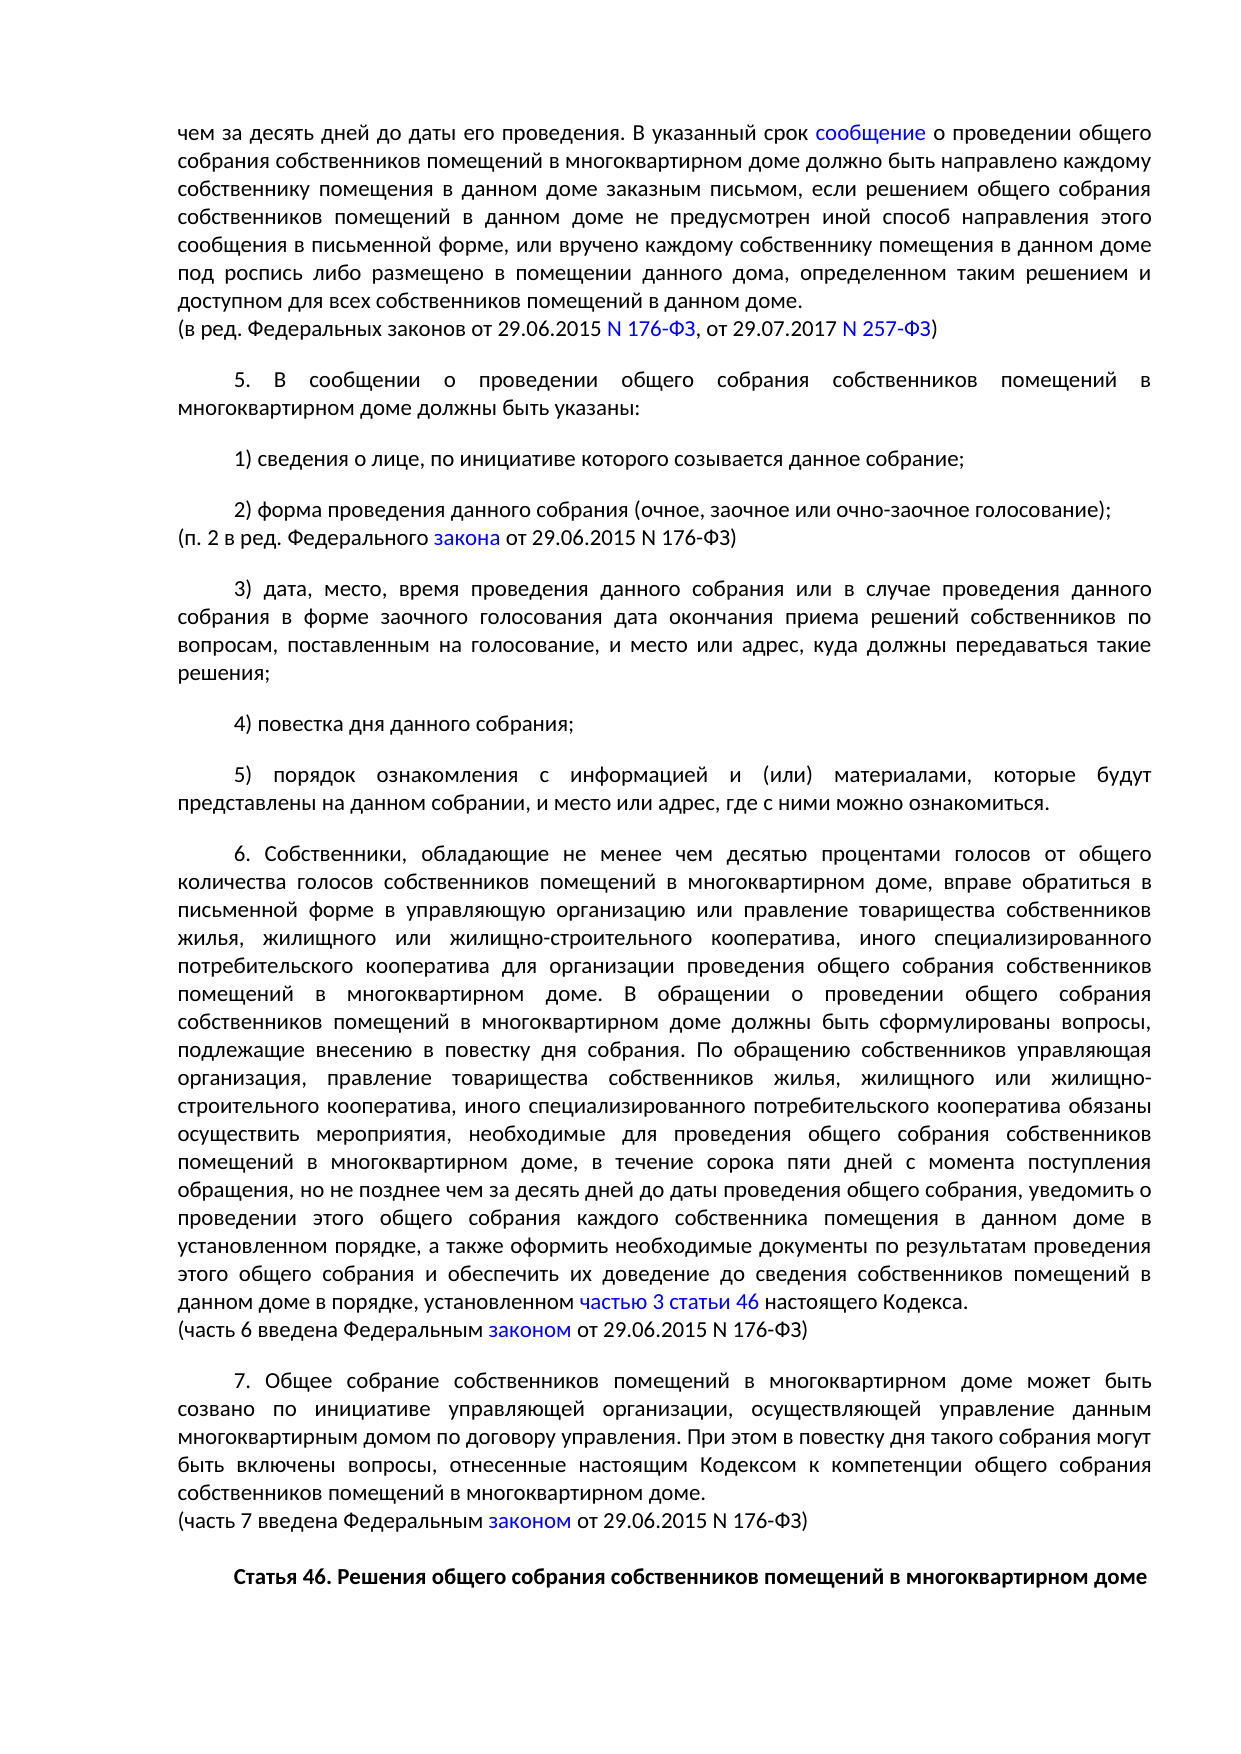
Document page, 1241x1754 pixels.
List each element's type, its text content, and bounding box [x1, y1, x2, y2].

text (в ред. Федеральных законов от 29.06.2015 N 176-ФЗ, от 29.07.2017 N 257-ФЗ) [177, 314, 1152, 342]
text 1) сведения о лице, по инициативе которого созывается данное собрание; [177, 444, 1152, 472]
text (часть 6 введена Федеральным законом от 29.06.2015 N 176-ФЗ) [177, 1315, 1152, 1343]
text 6. Собственники, обладающие не менее чем десятью процентами голосов от общего количества голосов собственников помещений в многоквартирном доме, вправе обратиться в письменной форме в управляющую организацию или правление товарищества собственников жилья, жилищного или жилищно-строительного кооператива, иного специализированного потребительского кооператива для организации проведения общего собрания собственников помещений в многоквартирном доме. В обращении о проведении общего собрания собственников помещений в многоквартирном доме должны быть сформулированы вопросы, подлежащие внесению в повестку дня собрания. По обращению собственников управляющая организация, правление товарищества собственников жилья, жилищного или жилищно-строительного кооператива, иного специализированного потребительского кооператива обязаны осуществить мероприятия, необходимые для проведения общего собрания собственников помещений в многоквартирном доме, в течение сорока пяти дней с момента поступления обращения, но не позднее чем за десять дней до даты проведения общего собрания, уведомить о проведении этого общего собрания каждого собственника помещения в данном доме в установленном порядке, а также оформить необходимые документы по результатам проведения этого общего собрания и обеспечить их доведение до сведения собственников помещений в данном доме в порядке, установленном частью 3 статьи 46 настоящего Кодекса. [177, 839, 1152, 1315]
text 2) форма проведения данного собрания (очное, заочное или очно-заочное голосование); [177, 495, 1152, 523]
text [177, 118, 1152, 314]
text 7. Общее собрание собственников помещений в многоквартирном доме может быть созвано по инициативе управляющей организации, осуществляющей управление данным многоквартирным домом по договору управления. При этом в повестку дня такого собрания могут быть включены вопросы, отнесенные настоящим Кодексом к компетенции общего собрания собственников помещений в многоквартирном доме. [177, 1366, 1152, 1506]
text 3) дата, место, время проведения данного собрания или в случае проведения данного собрания в форме заочного голосования дата окончания приема решений собственников по вопросам, поставленным на голосование, и место или адрес, куда должны передаваться такие решения; [177, 574, 1152, 686]
text (часть 7 введена Федеральным законом от 29.06.2015 N 176-ФЗ) [177, 1506, 1152, 1534]
text 5. В сообщении о проведении общего собрания собственников помещений в многоквартирном доме должны быть указаны: [177, 365, 1152, 421]
title Статья 46. Решения общего собрания собственников помещений в многоквартирном доме [177, 1562, 1152, 1590]
text (п. 2 в ред. Федерального закона от 29.06.2015 N 176-ФЗ) [177, 523, 1152, 551]
text 4) повестка дня данного собрания; [177, 709, 1152, 737]
text 5) порядок ознакомления с информацией и (или) материалами, которые будут представлены на данном собрании, и место или адрес, где с ними можно ознакомиться. [177, 760, 1152, 816]
